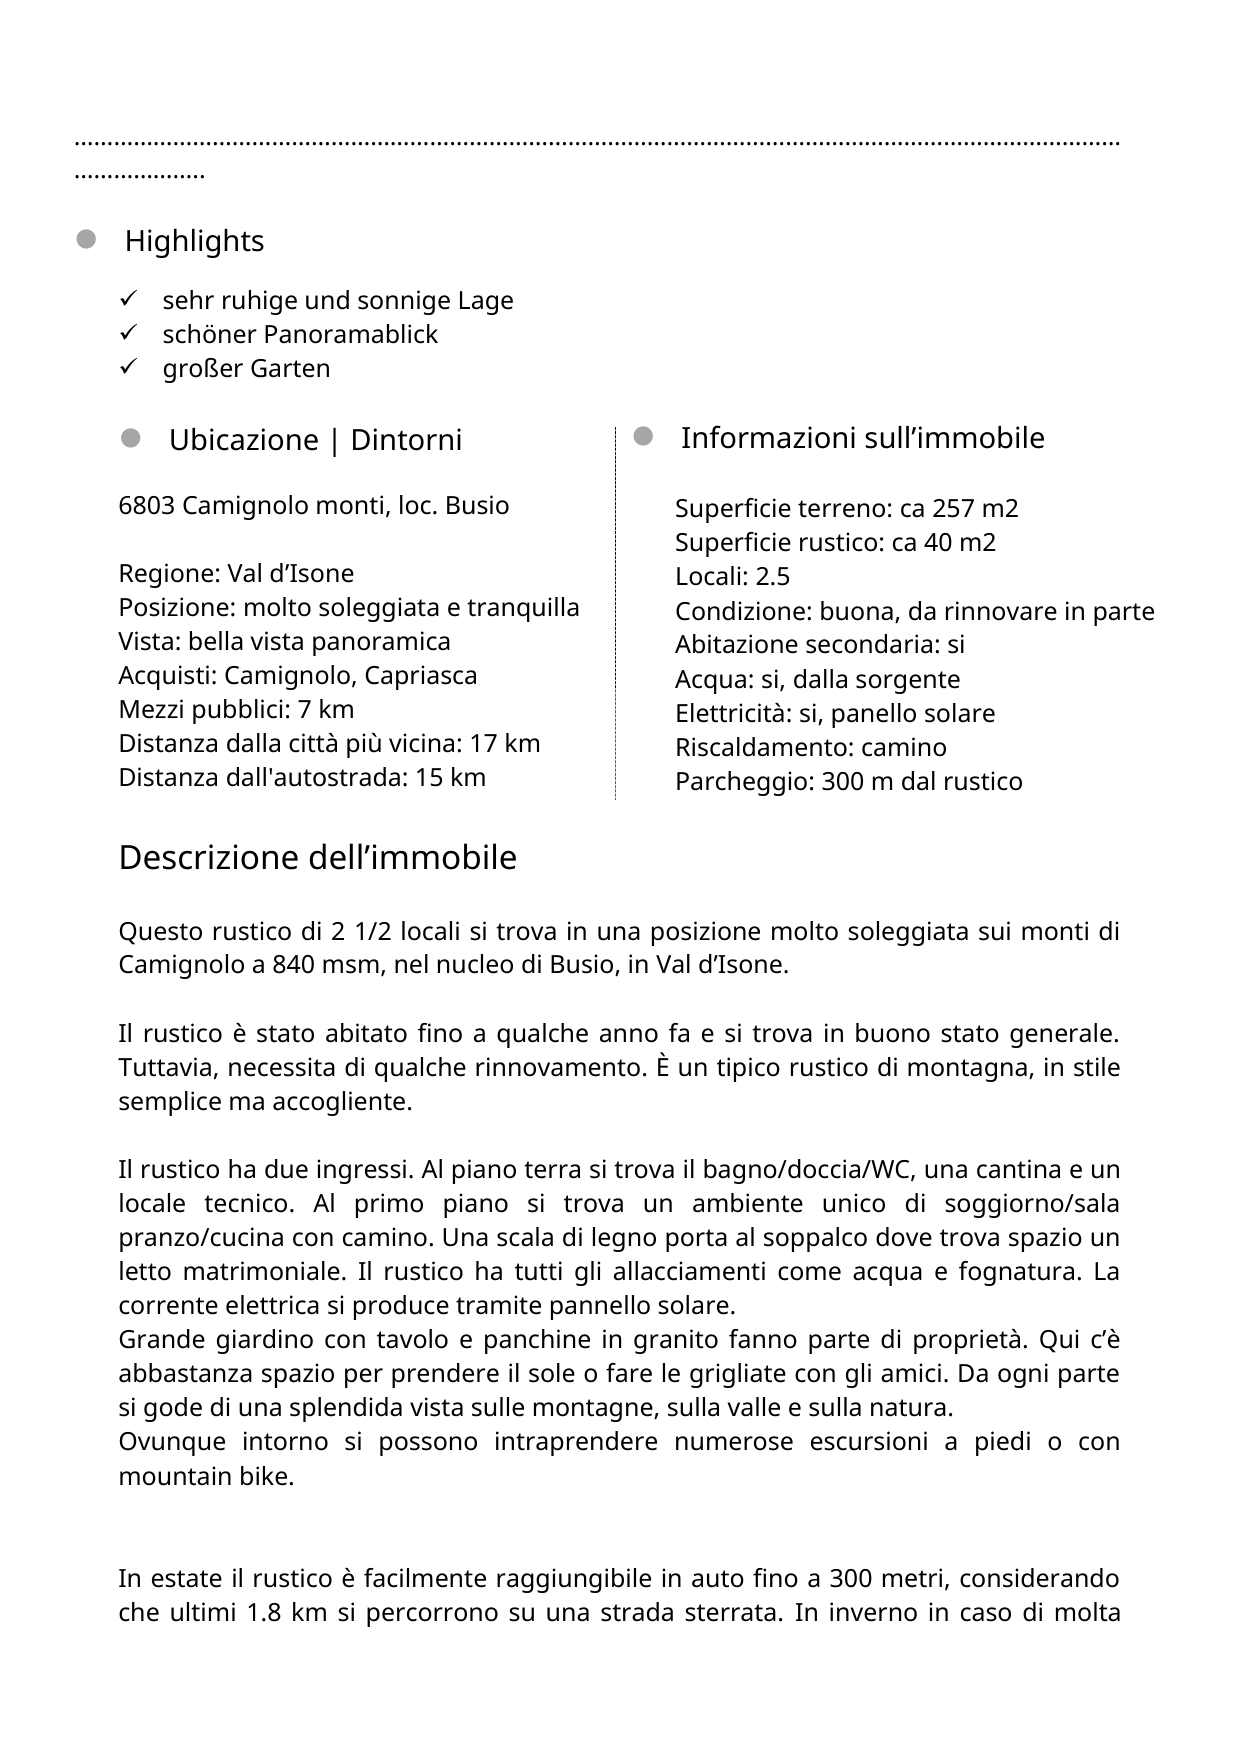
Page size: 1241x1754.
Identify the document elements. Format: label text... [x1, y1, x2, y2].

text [118, 1560, 1122, 1628]
text Acquisti: Camignolo, Capriasca [74, 658, 615, 692]
text Mezzi pubblici: 7 km [74, 692, 615, 726]
text Distanza dalla città più vicina: 17 km [74, 726, 615, 760]
list schöner Panoramablick [118, 317, 1122, 351]
text Grande giardino con tavolo e panchine in granito fanno parte di proprietà. Qui c’è abbastanza spazio per prendere il sole o fare le grigliate con gli amici. Da ogni parte si gode di una splendida vista sulle montagne, sulla valle e sulla natura. [118, 1322, 1122, 1424]
list großer Garten [118, 351, 1122, 385]
text Il rustico è stato abitato fino a qualche anno fa e si trova in buono stato generale. Tuttavia, necessita di qualche rinnovamento. È un tipico rustico di montagna, in stile semplice ma accogliente. [118, 1015, 1122, 1117]
text …………………………………………………………………………………………………………………………………………………………….. [74, 118, 1122, 186]
text Questo rustico di 2 1/2 locali si trova in una posizione molto soleggiata sui monti di Camignolo a 840 msm, nel nucleo di Busio, in Val d’Isone. [118, 913, 1122, 981]
text Descrizione dell’immobile [118, 834, 1122, 879]
text Ubicazione | Dintorni [118, 419, 616, 459]
text 6803 Camignolo monti, loc. Busio [74, 487, 615, 521]
text Posizione: molto soleggiata e tranquilla [74, 589, 615, 624]
text Ovunque intorno si possono intraprendere numerose escursioni a piedi o con mountain bike. [118, 1424, 1122, 1492]
text Vista: bella vista panoramica [74, 624, 615, 658]
text Il rustico ha due ingressi. Al piano terra si trova il bagno/doccia/WC, una cantina e un locale tecnico. Al primo piano si trova un ambiente unico di soggiorno/sala pranzo/cucina con camino. Una scala di legno porta al soppalco dove trova spazio un letto matrimoniale. Il rustico ha tutti gli allacciamenti come acqua e fognatura. La corrente elettrica si produce tramite pannello solare. [118, 1152, 1122, 1322]
list sehr ruhige und sonnige Lage [118, 283, 1122, 317]
text Highlights [74, 220, 1122, 260]
text Regione: Val d’Isone [74, 556, 615, 589]
text Distanza dall'autostrada: 15 km [74, 760, 615, 794]
